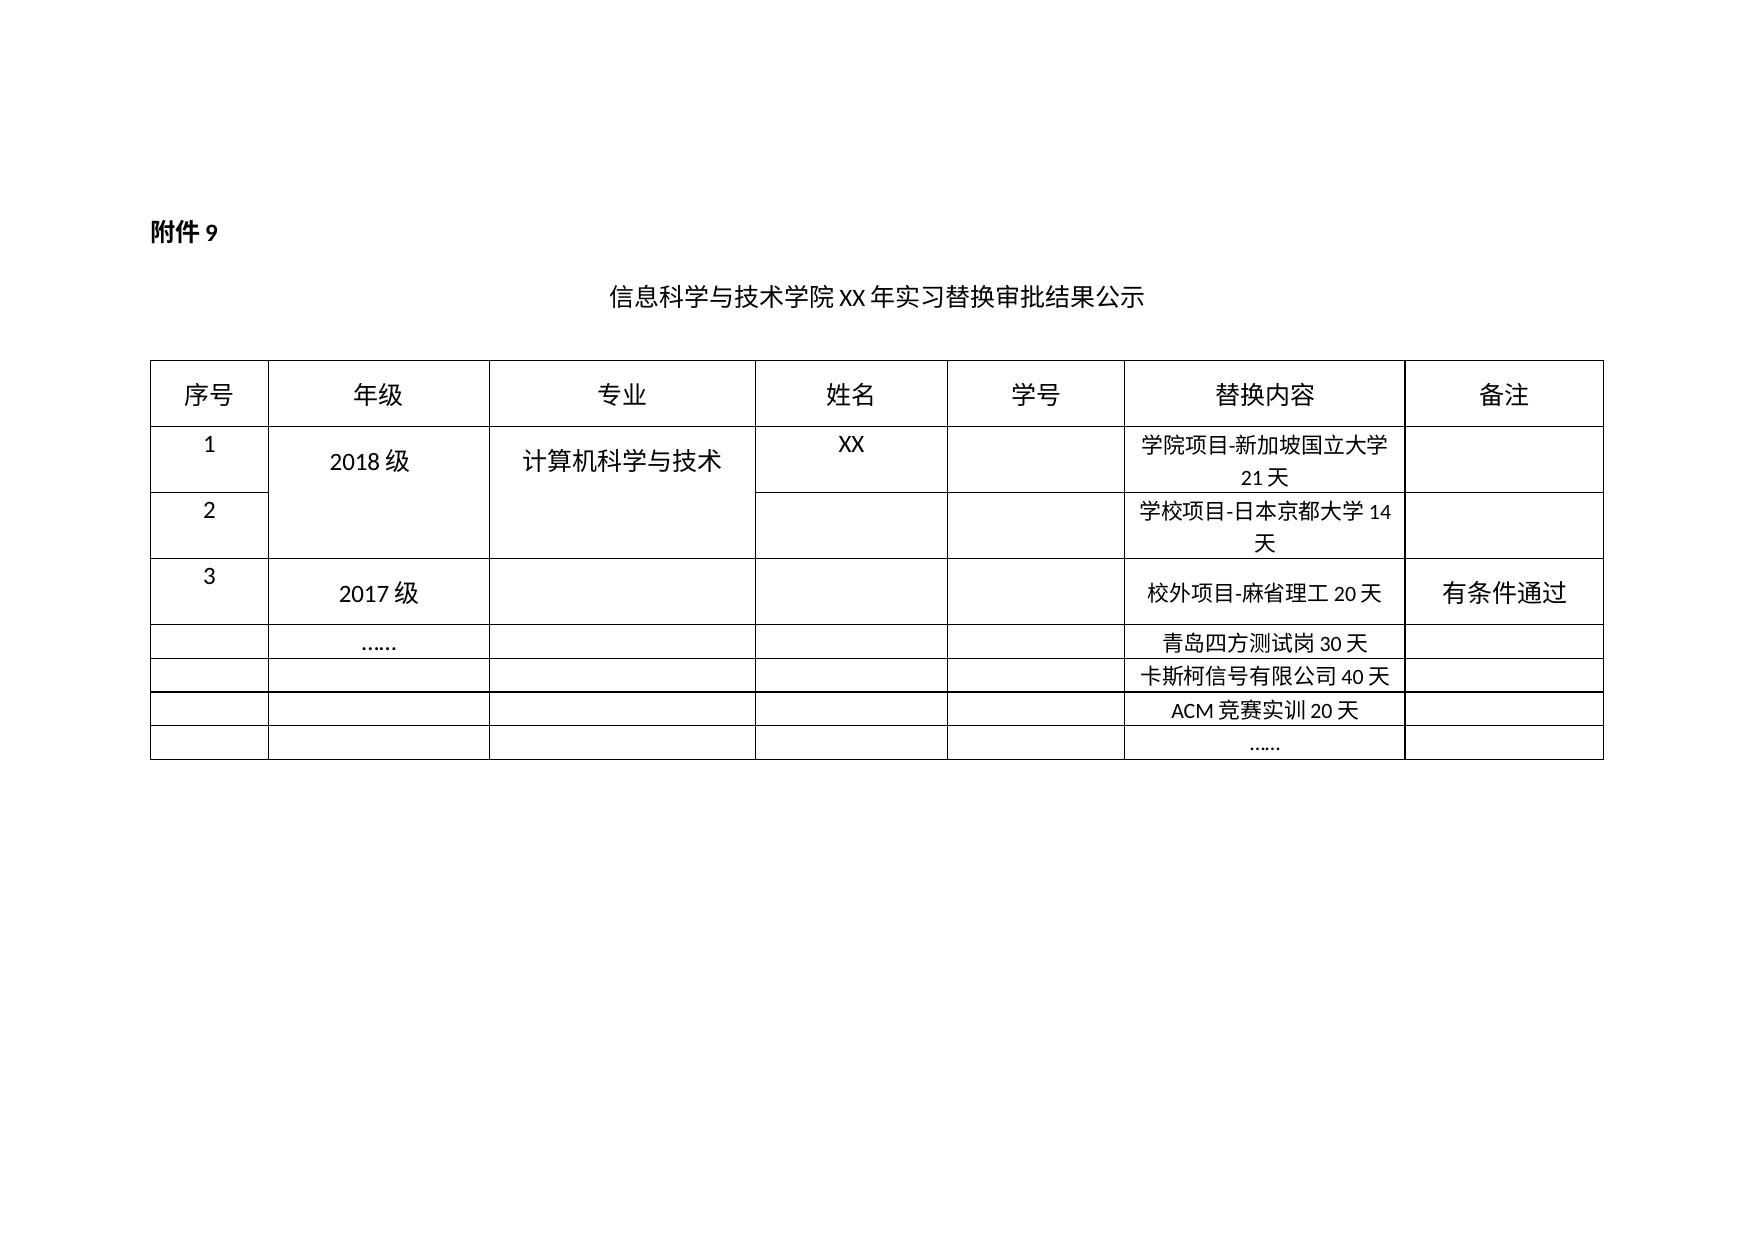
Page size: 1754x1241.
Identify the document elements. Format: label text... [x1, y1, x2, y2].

table_cell …… [269, 625, 489, 658]
table_cell [151, 659, 268, 691]
table_cell 2018级 [269, 427, 489, 558]
table_cell ACM竞赛实训20天 [1125, 693, 1404, 725]
table_cell [490, 693, 755, 725]
table_cell [756, 726, 947, 758]
table_cell [490, 559, 755, 624]
table_cell [269, 659, 489, 691]
text 附件9 [150, 198, 1604, 263]
table_cell [948, 559, 1124, 624]
table_cell 2017级 [269, 559, 489, 624]
table_cell 学校项目-日本京都大学14天 [1125, 493, 1404, 558]
table_cell [151, 693, 268, 725]
table_cell [756, 693, 947, 725]
table_cell [948, 427, 1124, 492]
table_cell [490, 659, 755, 691]
table_cell [948, 726, 1124, 758]
table_cell [948, 493, 1124, 558]
table_cell [490, 726, 755, 758]
table_cell 卡斯柯信号有限公司40天 [1125, 659, 1404, 691]
table_cell 青岛四方测试岗30天 [1125, 625, 1404, 658]
table_header 替换内容 [1125, 361, 1404, 426]
table_cell [269, 693, 489, 725]
table_cell [1406, 659, 1603, 691]
table_cell [269, 726, 489, 758]
table_header 学号 [948, 361, 1124, 426]
table_header 序号 [151, 361, 268, 426]
table_cell [756, 625, 947, 658]
table_cell [1406, 726, 1603, 758]
table_cell [756, 559, 947, 624]
table_cell [151, 726, 268, 758]
table_cell 计算机科学与技术 [490, 427, 755, 558]
table_header 专业 [490, 361, 755, 426]
table_cell [756, 659, 947, 691]
table_cell 有条件通过 [1406, 559, 1603, 624]
table_cell [948, 659, 1124, 691]
table_cell [1406, 693, 1603, 725]
table_cell [756, 493, 947, 558]
table_cell [1406, 493, 1603, 558]
table_header 姓名 [756, 361, 947, 426]
table_cell [948, 693, 1124, 725]
table_cell [1406, 427, 1603, 492]
text 信息科学与技术学院XX年实习替换审批结果公示 [150, 263, 1604, 328]
table_cell 1 [151, 427, 268, 492]
table_cell …… [1125, 726, 1404, 758]
table_cell 校外项目-麻省理工20天 [1125, 559, 1404, 624]
table_cell [490, 625, 755, 658]
table_header 年级 [269, 361, 489, 426]
table_cell 3 [151, 559, 268, 624]
table_cell 学院项目-新加坡国立大学21天 [1125, 427, 1404, 492]
table_cell 2 [151, 493, 268, 558]
table_cell XX [756, 427, 947, 492]
table_cell [1406, 625, 1603, 658]
table_cell [151, 625, 268, 658]
table_header 备注 [1406, 361, 1603, 426]
table_cell [948, 625, 1124, 658]
